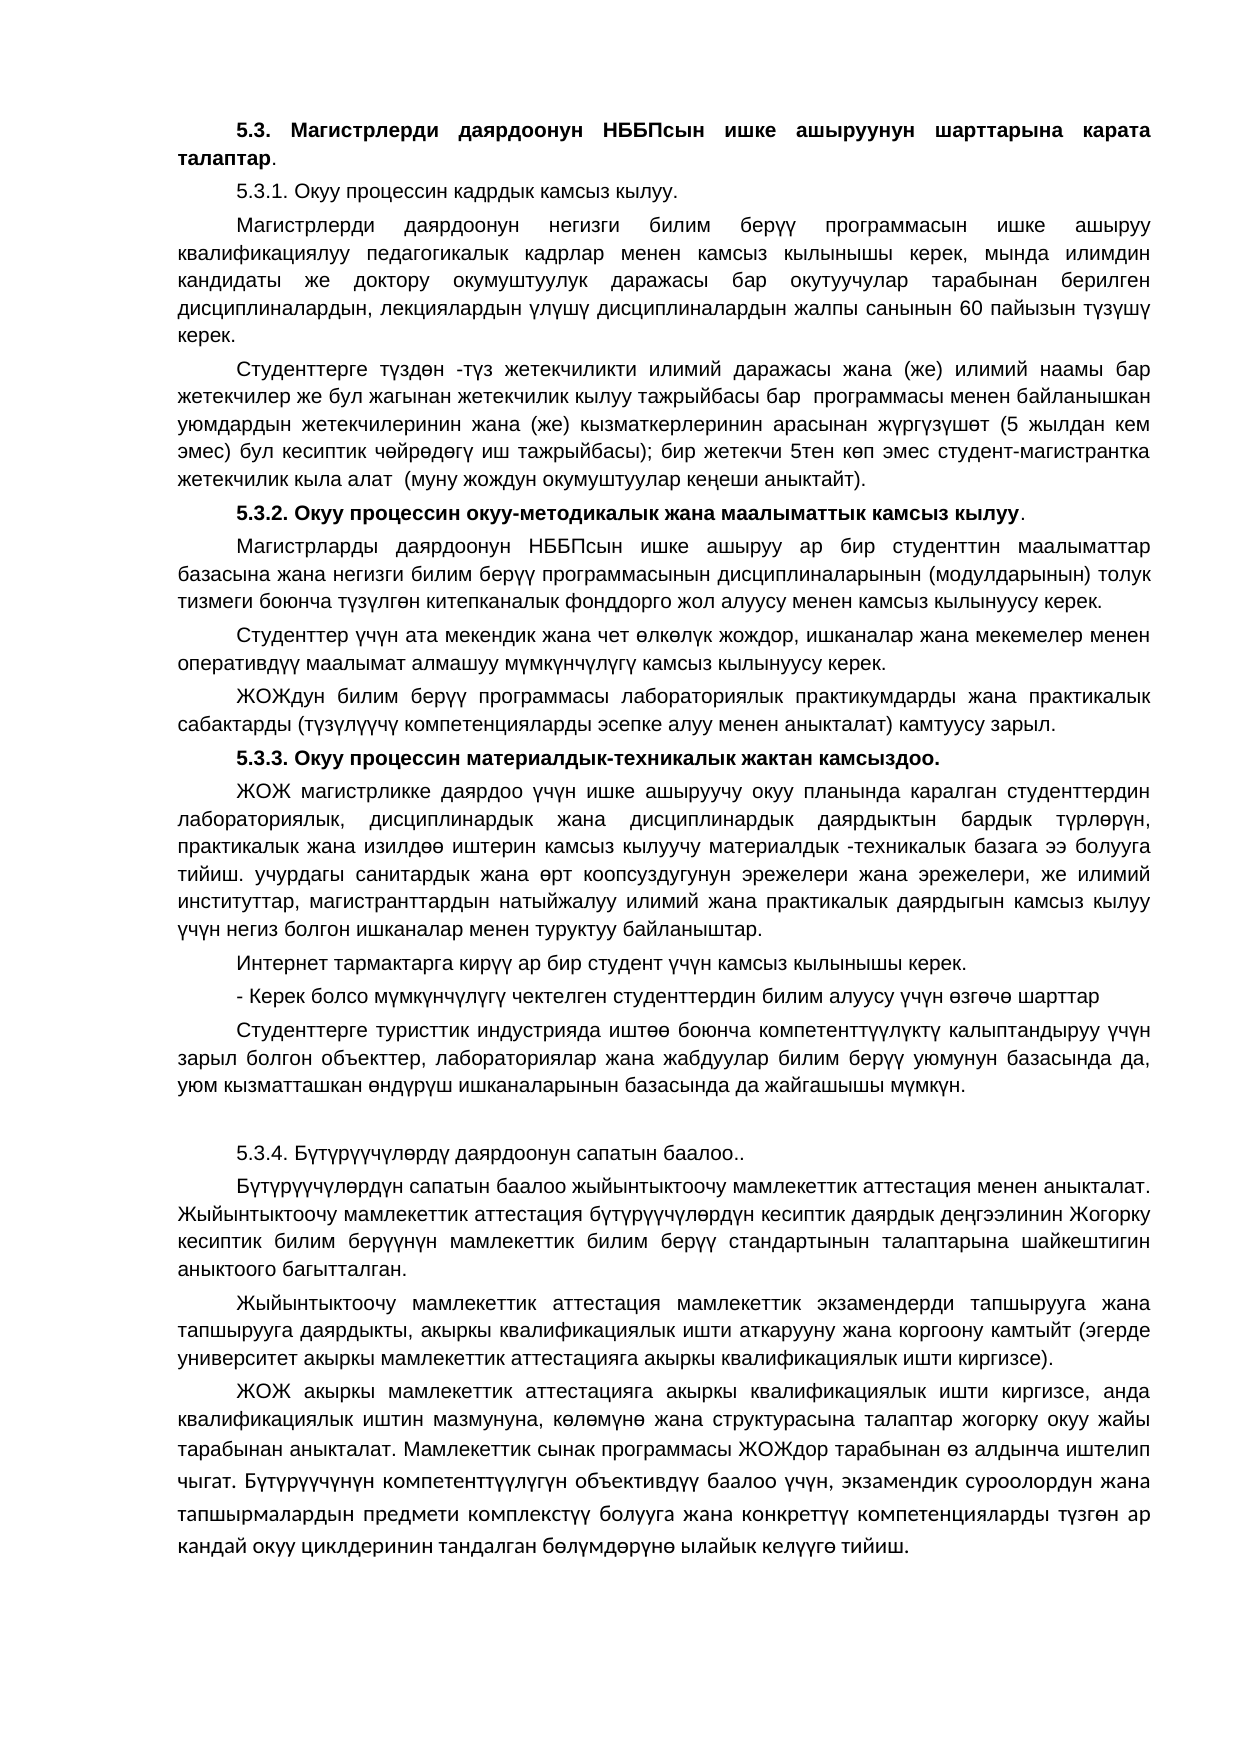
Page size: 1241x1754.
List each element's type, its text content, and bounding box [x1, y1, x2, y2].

text - Керек болсо мүмкүнчүлүгү чектелген студенттердин билим алуусу үчүн өзгөчө шарттар [177, 984, 1152, 1008]
text Студенттерге түздөн -түз жетекчиликти илимий даражасы жана (же) илимий наамы бар жетекчилер же бул жагынан жетекчилик кылуу тажрыйбасы бар программасы менен байланышкан уюмдардын жетекчилеринин жана (же) кызматкерлеринин арасынан жүргүзүшөт (5 жылдан кем эмес) бул кесиптик чөйрөдөгү иш тажрыйбасы); бир жетекчи 5тен көп эмес студент-магистрантка жетекчилик кыла алат (муну жождун окумуштуулар кеңеши аныктайт). [177, 357, 1152, 491]
text Магистрларды даярдоонун НББПсын ишке ашыруу ар бир студенттин маалыматтар базасына жана негизги билим берүү программасынын дисциплиналарынын (модулдарынын) толук тизмеги боюнча түзүлгөн китепканалык фонддорго жол алуусу менен камсыз кылынуусу керек. [177, 534, 1152, 613]
text 5.3.2. Окуу процессин окуу-методикалык жана маалыматтык камсыз кылуу. [177, 501, 1152, 524]
text Студенттер үчүн ата мекендик жана чет өлкөлүк жождор, ишканалар жана мекемелер менен оперативдүү маалымат алмашуу мүмкүнчүлүгү камсыз кылынуусу керек. [177, 623, 1152, 674]
text 5.3.1. Окуу процессин кадрдык камсыз кылуу. [177, 179, 1152, 203]
text ЖОЖ акыркы мамлекеттик аттестацияга акыркы квалификациялык ишти киргизсе, анда квалификациялык иштин мазмунуна, көлөмүнө жана структурасына талаптар жогорку окуу жайы тарабынан аныкталат. Мамлекеттик сынак программасы ЖОЖдор тарабынан өз алдынча иштелип чыгат. Бүтүрүүчүнүн компетенттүүлүгүн объективдүү баалоо үчүн, экзамендик суроолордун жана тапшырмалардын предмети комплекстүү болууга жана конкреттүү компетенцияларды түзгөн ар кандай окуу циклдеринин тандалган бөлүмдөрүнө ылайык келүүгө тийиш. [177, 1379, 1152, 1559]
text 5.3.3. Окуу процессин материалдык-техникалык жактан камсыздоо. [177, 746, 1152, 769]
text ЖОЖ магистрликке даярдоо үчүн ишке ашыруучу окуу планында каралган студенттердин лабораториялык, дисциплинардык жана дисциплинардык даярдыктын бардык түрлөрүн, практикалык жана изилдөө иштерин камсыз кылуучу материалдык -техникалык базага ээ болууга тийиш. учурдагы санитардык жана өрт коопсуздугунун эрежелери жана эрежелери, же илимий институттар, магистранттардын натыйжалуу илимий жана практикалык даярдыгын камсыз кылуу үчүн негиз болгон ишканалар менен туруктуу байланыштар. [177, 779, 1152, 941]
text 5.3.4. Бүтүрүүчүлөрдү даярдоонун сапатын баалоо.. [177, 1141, 1152, 1164]
text Бүтүрүүчүлөрдүн сапатын баалоо жыйынтыктоочу мамлекеттик аттестация менен аныкталат. Жыйынтыктоочу мамлекеттик аттестация бүтүрүүчүлөрдүн кесиптик даярдык деңгээлинин Жогорку кесиптик билим берүүнүн мамлекеттик билим берүү стандартынын талаптарына шайкештигин аныктоого багытталган. [177, 1174, 1152, 1281]
text Интернет тармактарга кирүү ар бир студент үчүн камсыз кылынышы керек. [177, 951, 1152, 974]
text Студенттерге туристтик индустрияда иштөө боюнча компетенттүүлүктү калыптандыруу үчүн зарыл болгон объекттер, лабораториялар жана жабдуулар билим берүү уюмунун базасында да, уюм кызматташкан өндүрүш ишканаларынын базасында да жайгашышы мүмкүн. [177, 1018, 1152, 1097]
text 5.3. Магистрлерди даярдоонун НББПсын ишке ашыруунун шарттарына карата талаптар. [177, 118, 1152, 169]
text Магистрлерди даярдоонун негизги билим берүү программасын ишке ашыруу квалификациялуу педагогикалык кадрлар менен камсыз кылынышы керек, мында илимдин кандидаты же доктору окумуштуулук даражасы бар окутуучулар тарабынан берилген дисциплиналардын, лекциялардын үлүшү дисциплиналардын жалпы санынын 60 пайызын түзүшү керек. [177, 213, 1152, 347]
text ЖОЖдун билим берүү программасы лабораториялык практикумдарды жана практикалык сабактарды (түзүлүүчү компетенцияларды эсепке алуу менен аныкталат) камтуусу зарыл. [177, 684, 1152, 736]
text Жыйынтыктоочу мамлекеттик аттестация мамлекеттик экзамендерди тапшырууга жана тапшырууга даярдыкты, акыркы квалификациялык ишти аткарууну жана коргоону камтыйт (эгерде университет акыркы мамлекеттик аттестацияга акыркы квалификациялык ишти киргизсе). [177, 1291, 1152, 1369]
